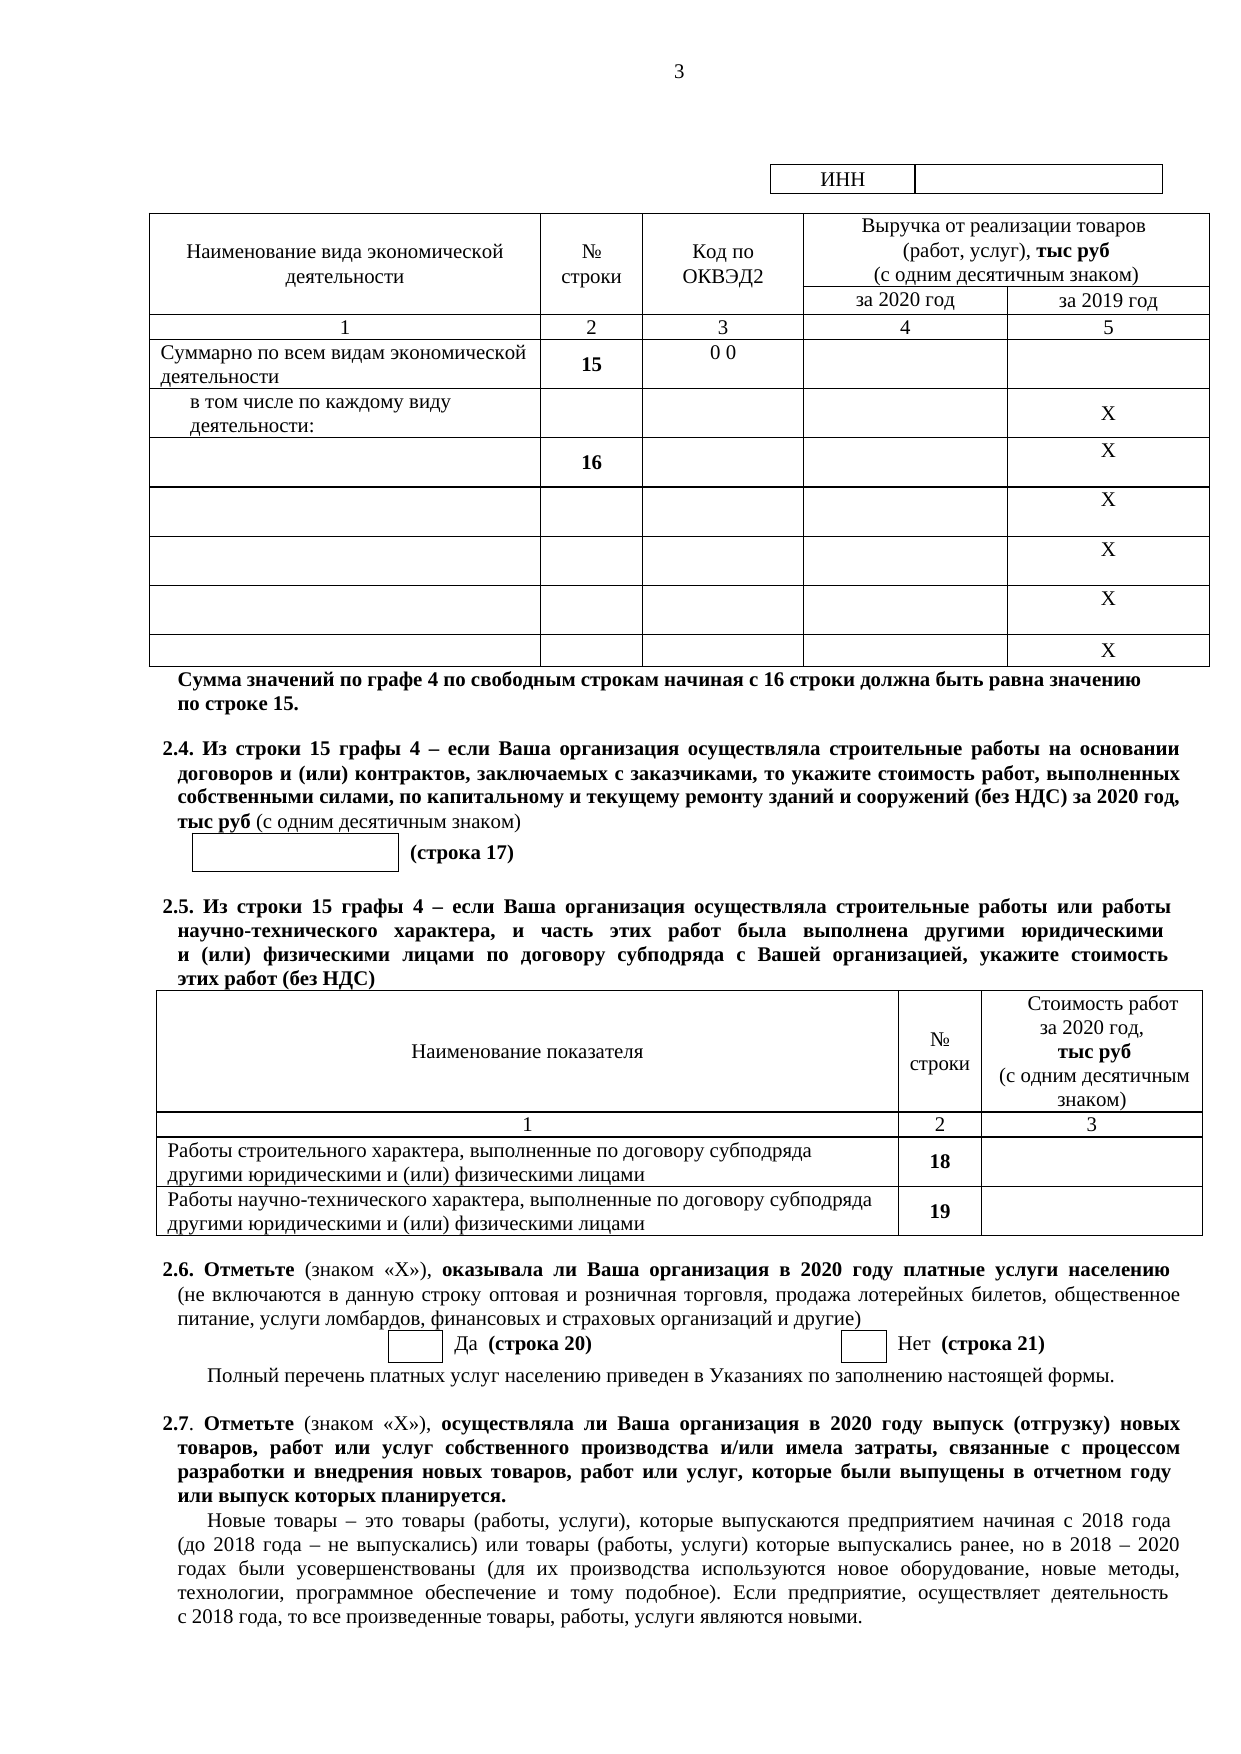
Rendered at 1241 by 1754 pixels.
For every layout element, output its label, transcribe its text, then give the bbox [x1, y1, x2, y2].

table_cell за 2019 год [1008, 287, 1209, 314]
text 2.5. Из строки 15 графы 4 – если Ваша организация осуществляла строительные работы или работы научно-технического характера, и часть этих работ была выполнена другими юридическими и (или) физическими лицами по договору субподряда с Вашей организацией, укажите стоимость этих работ (без НДС) [162, 894, 1181, 990]
table_header Выручка от реализации товаров (работ, услуг), тыс руб (с одним десятичным знаком) [804, 214, 1209, 286]
table_cell [541, 537, 642, 585]
table_cell 1 [157, 1113, 898, 1136]
table_cell [150, 537, 540, 585]
table_cell 3 [643, 315, 803, 339]
table_cell [982, 1187, 1202, 1235]
table_cell 2 [899, 1113, 981, 1136]
table_cell 19 [899, 1187, 981, 1235]
table_cell [804, 537, 1007, 585]
table_cell 15 [541, 340, 642, 388]
table_header Да (строка 20) [443, 1330, 841, 1362]
table_cell [643, 586, 803, 634]
table_cell [541, 635, 642, 666]
table_cell [150, 635, 540, 666]
table_cell [643, 488, 803, 536]
table_header Наименование вида экономической деятельности [150, 214, 540, 314]
table_cell [804, 488, 1007, 536]
table_cell [804, 340, 1007, 388]
table_cell [804, 389, 1007, 437]
table_cell Суммарно по всем видам экономической деятельности [150, 340, 540, 388]
table_cell 2 [541, 315, 642, 339]
table_cell 3 [982, 1113, 1202, 1136]
table_cell 5 [1008, 315, 1209, 339]
table_cell [643, 635, 803, 666]
table_cell Х [1008, 537, 1209, 585]
text 2.6. Отметьте (знаком «Х»), оказывала ли Ваша организация в 2020 году платные услуги населению (не включаются в данную строку оптовая и розничная торговля, продажа лотерейных билетов, общественное питание, услуги ломбардов, финансовых и страховых организаций и другие) [162, 1257, 1181, 1329]
table_header [193, 834, 398, 871]
text Новые товары – это товары (работы, услуги), которые выпускаются предприятием начиная с 2018 года (до 2018 года – не выпускались) или товары (работы, услуги) которые выпускались ранее, но в 2018 – 2020 годах были усовершенствованы (для их производства используются новое оборудование, новые методы, технологии, программное обеспечение и тому подобное). Если предприятие, осуществляет деятельность с 2018 года, то все произведенные товары, работы, услуги являются новыми. [162, 1507, 1181, 1628]
table_cell [150, 488, 540, 536]
table_cell [982, 1138, 1202, 1186]
table_cell 0 0 [643, 340, 803, 388]
table_cell 1 [150, 315, 540, 339]
table_header [916, 165, 1162, 193]
table_header Нет (строка 21) [887, 1330, 1063, 1362]
table_header ИНН [771, 165, 914, 193]
table_cell Х [1008, 488, 1209, 536]
table_cell Х [1008, 635, 1209, 666]
table_header [389, 1331, 442, 1362]
table_cell [150, 438, 540, 486]
table_cell Х [1008, 586, 1209, 634]
table_cell [541, 488, 642, 536]
table_cell [643, 438, 803, 486]
table_cell Работы строительного характера, выполненные по договору субподряда другими юридическими и (или) физическими лицами [157, 1138, 898, 1186]
table_cell Работы научно-технического характера, выполненные по договору субподряда другими юридическими и (или) физическими лицами [157, 1187, 898, 1235]
table_cell за 2020 год [804, 287, 1007, 314]
text Полный перечень платных услуг населению приведен в Указаниях по заполнению настоящей формы. [177, 1363, 1181, 1387]
text 2.4. Из строки 15 графы 4 – если Ваша организация осуществляла строительные работы на основании договоров и (или) контрактов, заключаемых с заказчиками, то укажите стоимость работ, выполненных собственными силами, по капитальному и текущему ремонту зданий и сооружений (без НДС) за 2020 год, тыс руб (с одним десятичным знаком) [162, 736, 1181, 833]
table_cell [541, 586, 642, 634]
table_cell 16 [541, 438, 642, 486]
table_cell Х [1008, 389, 1209, 437]
table_cell [150, 586, 540, 634]
table_header № строки [899, 991, 981, 1111]
table_cell [643, 389, 803, 437]
table_cell [804, 586, 1007, 634]
table_cell 4 [804, 315, 1007, 339]
text Сумма значений по графе 4 по свободным строкам начиная с 16 строки должна быть равна значению по строке 15. [177, 667, 1181, 715]
table_cell 18 [899, 1138, 981, 1186]
table_cell в том числе по каждому виду деятельности: [150, 389, 540, 437]
table_header № строки [541, 214, 642, 314]
table_cell [804, 438, 1007, 486]
table_header [842, 1331, 886, 1362]
table_cell [804, 635, 1007, 666]
table_cell [1008, 340, 1209, 388]
table_cell [643, 537, 803, 585]
table_header Код по ОКВЭД2 [643, 214, 803, 314]
table_header Стоимость работ за 2020 год, тыс руб (с одним десятичным знаком) [982, 991, 1202, 1111]
table_cell Х [1008, 438, 1209, 486]
table_header Наименование показателя [157, 991, 898, 1111]
text 2.7. Отметьте (знаком «Х»), осуществляла ли Ваша организация в 2020 году выпуск (отгрузку) новых товаров, работ или услуг собственного производства и/или имела затраты, связанные с процессом разработки и внедрения новых товаров, работ или услуг, которые были выпущены в отчетном году или выпуск которых планируется. [162, 1411, 1181, 1507]
table_cell [541, 389, 642, 437]
table_header (строка 17) [399, 833, 827, 871]
